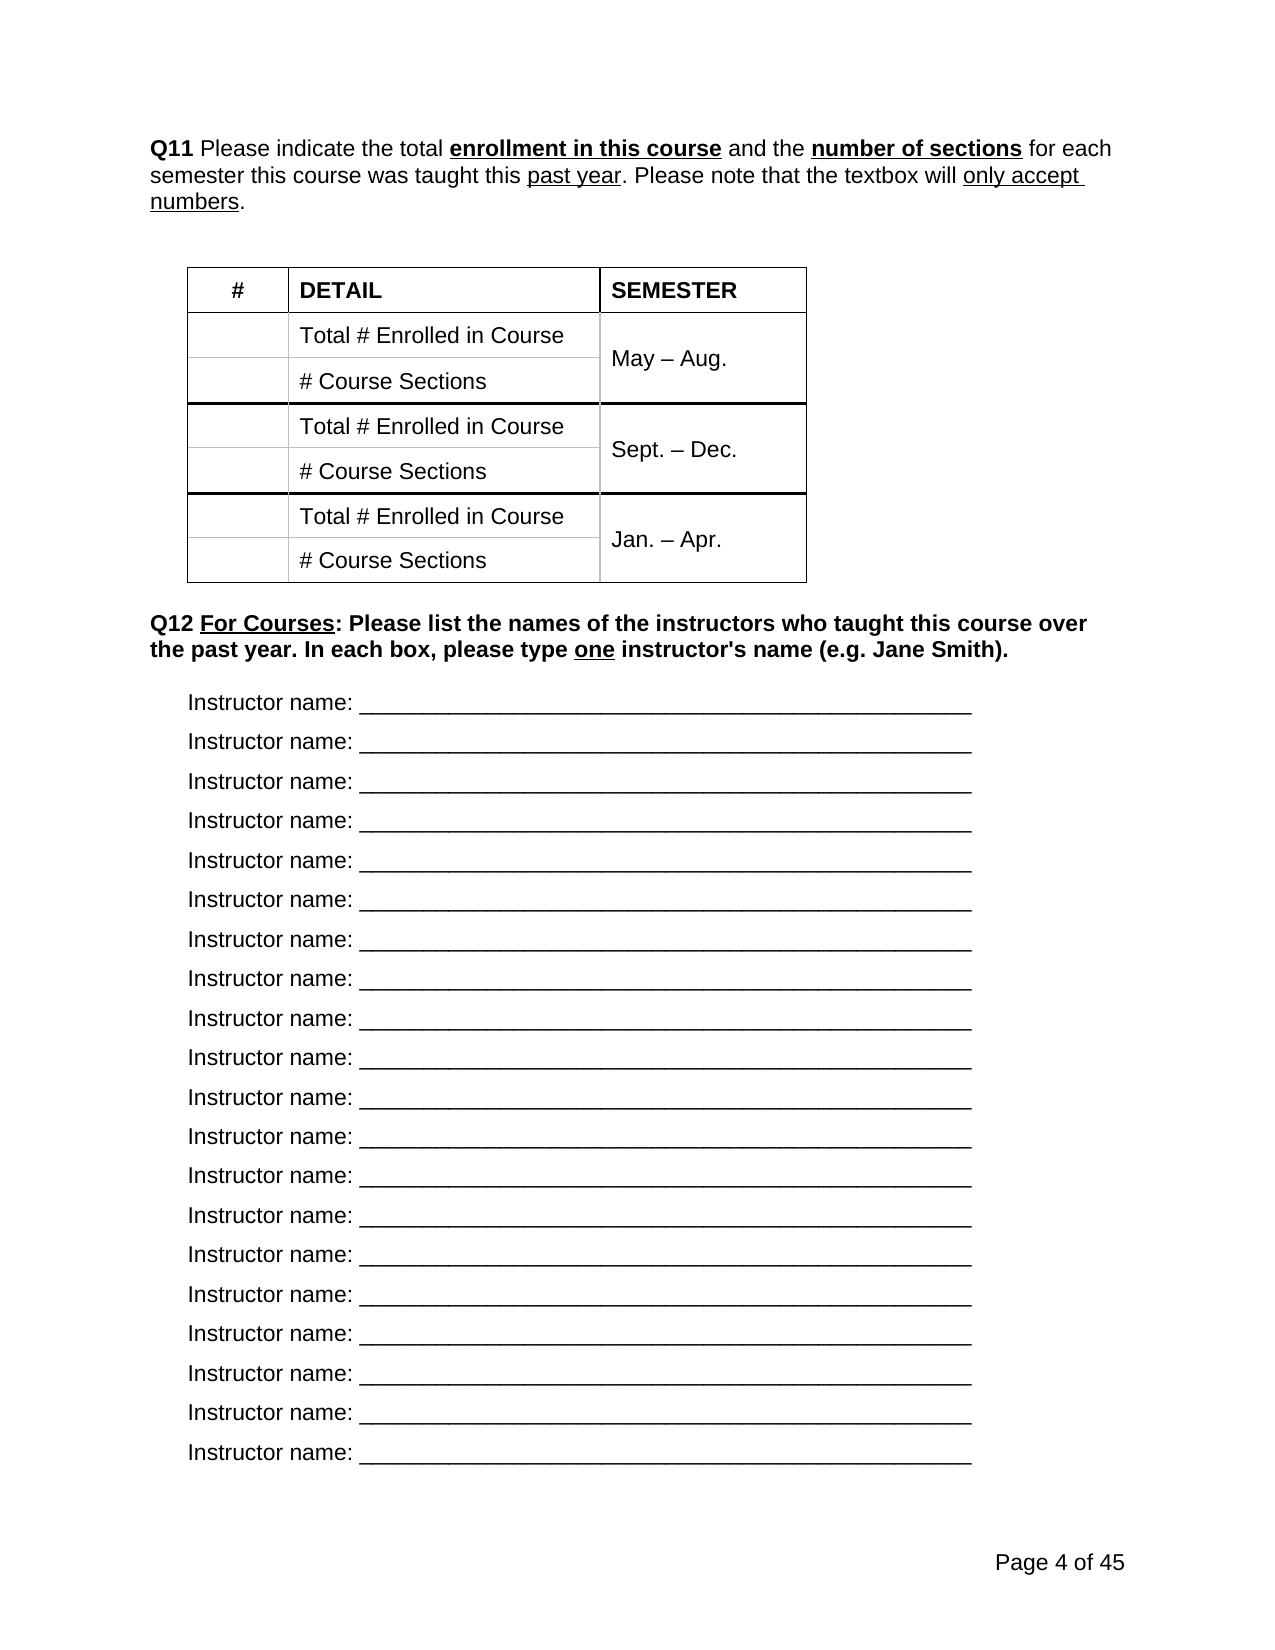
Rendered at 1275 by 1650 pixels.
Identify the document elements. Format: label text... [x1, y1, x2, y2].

table_header DETAIL [289, 268, 599, 312]
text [187, 1439, 1125, 1465]
table_cell [188, 495, 288, 537]
table_cell # Course Sections [289, 448, 599, 492]
table_cell [188, 358, 288, 402]
table_header SEMESTER [601, 268, 806, 312]
table_cell # Course Sections [289, 538, 599, 582]
text Instructor name: ________________________________________________ [187, 807, 1125, 833]
table_cell Total # Enrolled in Course [289, 495, 599, 537]
table_cell [188, 448, 288, 492]
text Instructor name: ________________________________________________ [187, 689, 1125, 715]
table_cell Sept. – Dec. [601, 405, 806, 492]
table_cell [188, 405, 288, 447]
table_cell Jan. – Apr. [601, 495, 806, 582]
table_cell [188, 538, 288, 582]
text Instructor name: ________________________________________________ [187, 1241, 1125, 1268]
text Instructor name: ________________________________________________ [187, 1320, 1125, 1347]
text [187, 1399, 1125, 1426]
text Q12 For Courses: Please list the names of the instructors who taught this course over the past year. In each box, please type one instructor's name (e.g. Jane Smith). [150, 609, 1125, 662]
table_cell # Course Sections [289, 358, 599, 402]
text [187, 1360, 1125, 1386]
text Q11 Please indicate the total enrollment in this course and the number of sections for each semester this course was taught this past year. Please note that the textbox will only accept numbers. [150, 135, 1125, 267]
text Instructor name: ________________________________________________ [187, 1044, 1125, 1070]
table_cell May – Aug. [601, 313, 806, 402]
text Instructor name: ________________________________________________ [187, 768, 1125, 794]
text Instructor name: ________________________________________________ [187, 965, 1125, 991]
table_header # [188, 268, 288, 312]
table_cell Total # Enrolled in Course [289, 405, 599, 447]
text Instructor name: ________________________________________________ [187, 1202, 1125, 1228]
text Instructor name: ________________________________________________ [187, 926, 1125, 952]
text Instructor name: ________________________________________________ [187, 1004, 1125, 1031]
text Instructor name: ________________________________________________ [187, 1123, 1125, 1149]
text Instructor name: ________________________________________________ [187, 1281, 1125, 1307]
text Instructor name: ________________________________________________ [187, 728, 1125, 754]
text Instructor name: ________________________________________________ [187, 1083, 1125, 1110]
text Instructor name: ________________________________________________ [187, 1162, 1125, 1189]
table_cell Total # Enrolled in Course [289, 313, 599, 357]
table_cell [188, 313, 288, 357]
text Instructor name: ________________________________________________ [187, 886, 1125, 912]
text Instructor name: ________________________________________________ [187, 847, 1125, 873]
